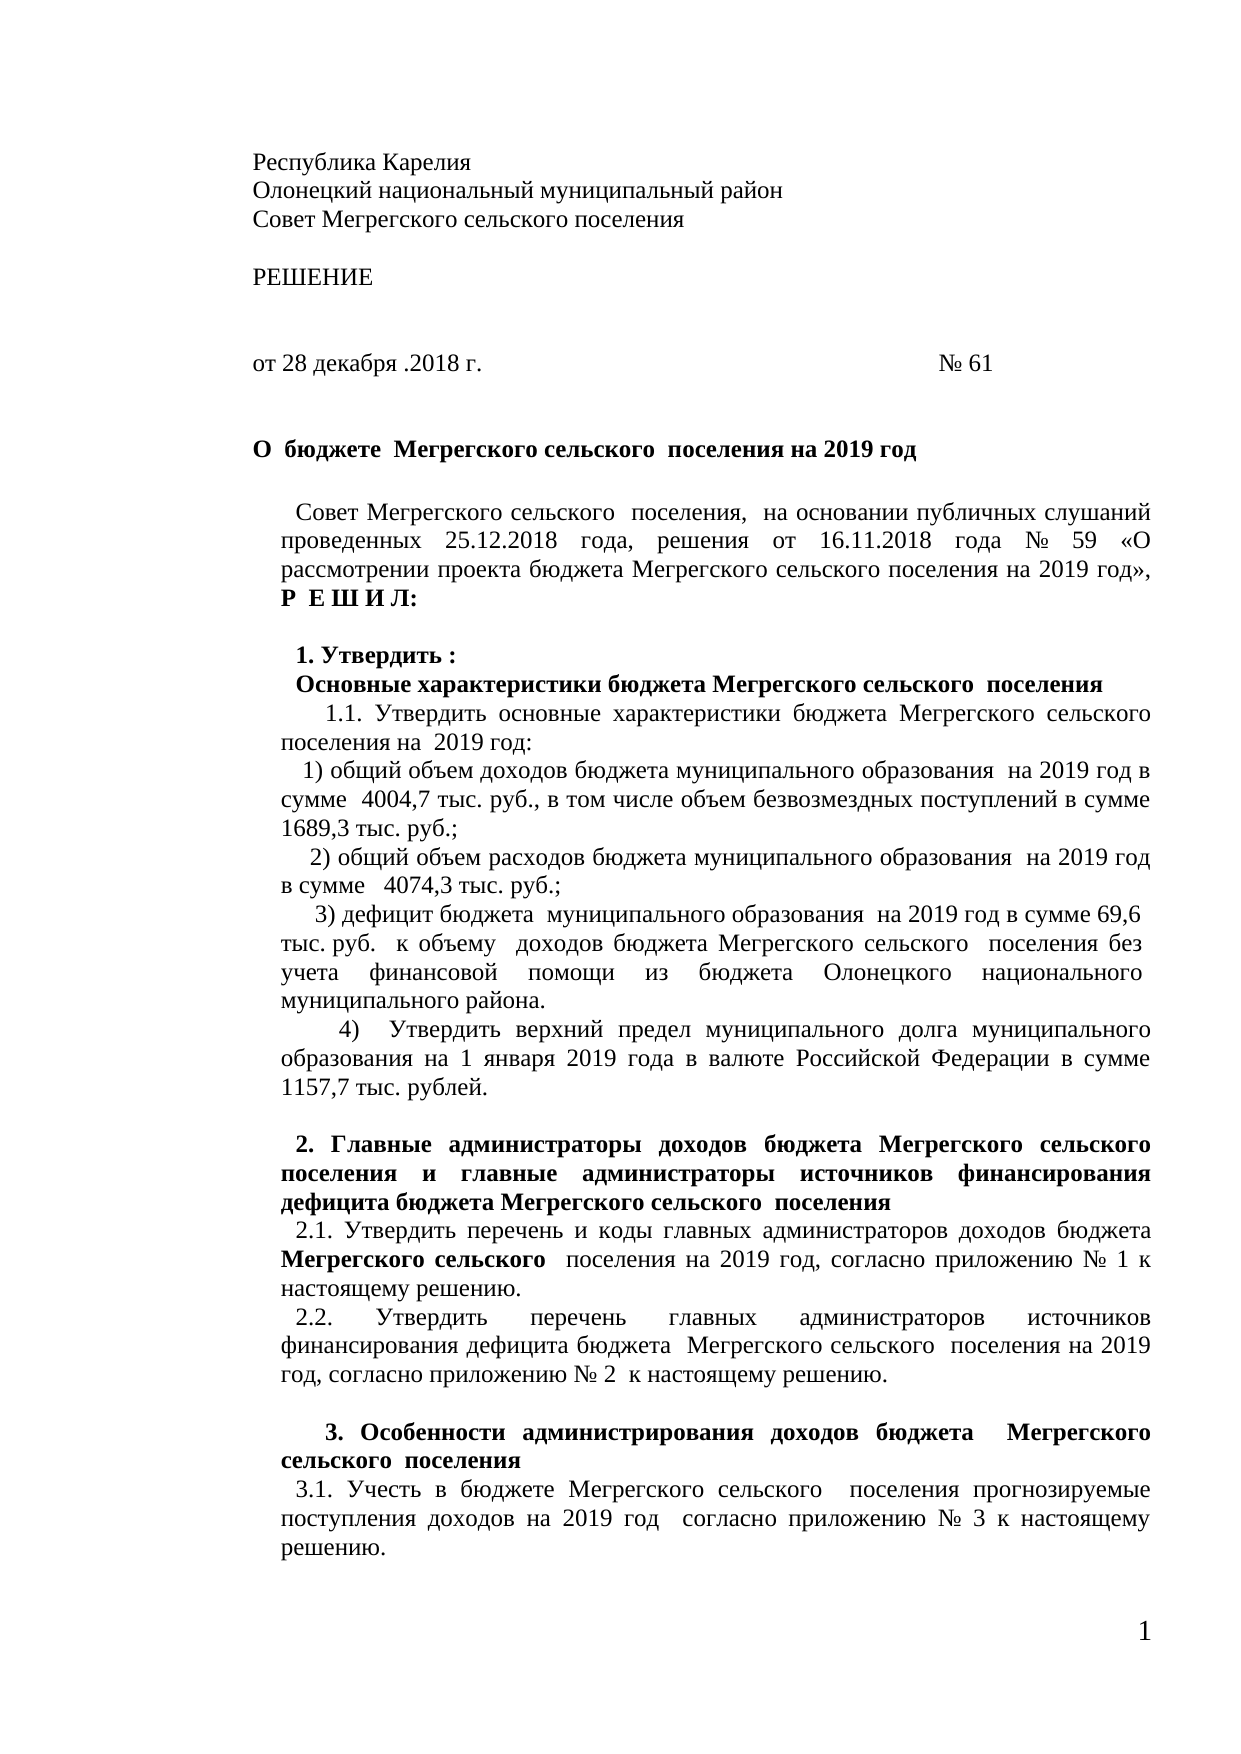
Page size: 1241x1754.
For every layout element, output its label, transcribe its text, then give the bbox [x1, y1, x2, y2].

text Основные характеристики бюджета Мегрегского сельского поселения [281, 669, 1152, 698]
text 2.1. Утвердить перечень и коды главных администраторов доходов бюджета Мегрегского сельского поселения на 2019 год, согласно приложению № 1 к настоящему решению. [281, 1215, 1152, 1302]
text 1.1. Утвердить основные характеристики бюджета Мегрегского сельского поселения на 2019 год: [281, 698, 1152, 755]
text Совет Мегрегского сельского поселения, на основании публичных слушаний проведенных 25.12.2018 года, решения от 16.11.2018 года № 59 «О рассмотрении проекта бюджета Мегрегского сельского поселения на 2019 год», Р Е Ш И Л: [281, 497, 1152, 612]
text 2) общий объем расходов бюджета муниципального образования на 2019 год в сумме 4074,3 тыс. руб.; [281, 842, 1152, 899]
text 4) Утвердить верхний предел муниципального долга муниципального образования на 1 января 2019 года в валюте Российской Федерации в сумме 1157,7 тыс. рублей. [281, 1014, 1152, 1100]
text Республика Карелия [177, 147, 1152, 176]
text 2.2. Утвердить перечень главных администраторов источников финансирования дефицита бюджета Мегрегского сельского поселения на 2019 год, согласно приложению № 2 к настоящему решению. [281, 1302, 1152, 1388]
text 3. Особенности администрирования доходов бюджета Мегрегского сельского поселения [281, 1417, 1152, 1474]
text 1) общий объем доходов бюджета муниципального образования на 2019 год в сумме 4004,7 тыс. руб., в том числе объем безвозмездных поступлений в сумме 1689,3 тыс. руб.; [281, 755, 1152, 842]
text Совет Мегрегского сельского поселения [177, 204, 1152, 233]
text РЕШЕНИЕ [177, 262, 1152, 291]
text от 28 декабря .2018 г. № 61 [177, 348, 1152, 377]
text О бюджете Мегрегского сельского поселения на 2019 год [177, 434, 1152, 463]
text 3.1. Учесть в бюджете Мегрегского сельского поселения прогнозируемые поступления доходов на 2019 год согласно приложению № 3 к настоящему решению. [281, 1474, 1152, 1560]
text 1. Утвердить : [281, 640, 1152, 669]
text 3) дефицит бюджета муниципального образования на 2019 год в сумме 69,6 тыс. руб. к объему доходов бюджета Мегрегского сельского поселения без учета финансовой помощи из бюджета Олонецкого национального муниципального района. [281, 899, 1143, 1014]
text 2. Главные администраторы доходов бюджета Мегрегского сельского поселения и главные администраторы источников финансирования дефицита бюджета Мегрегского сельского поселения [281, 1129, 1152, 1215]
text Олонецкий национальный муниципальный район [177, 176, 1152, 204]
